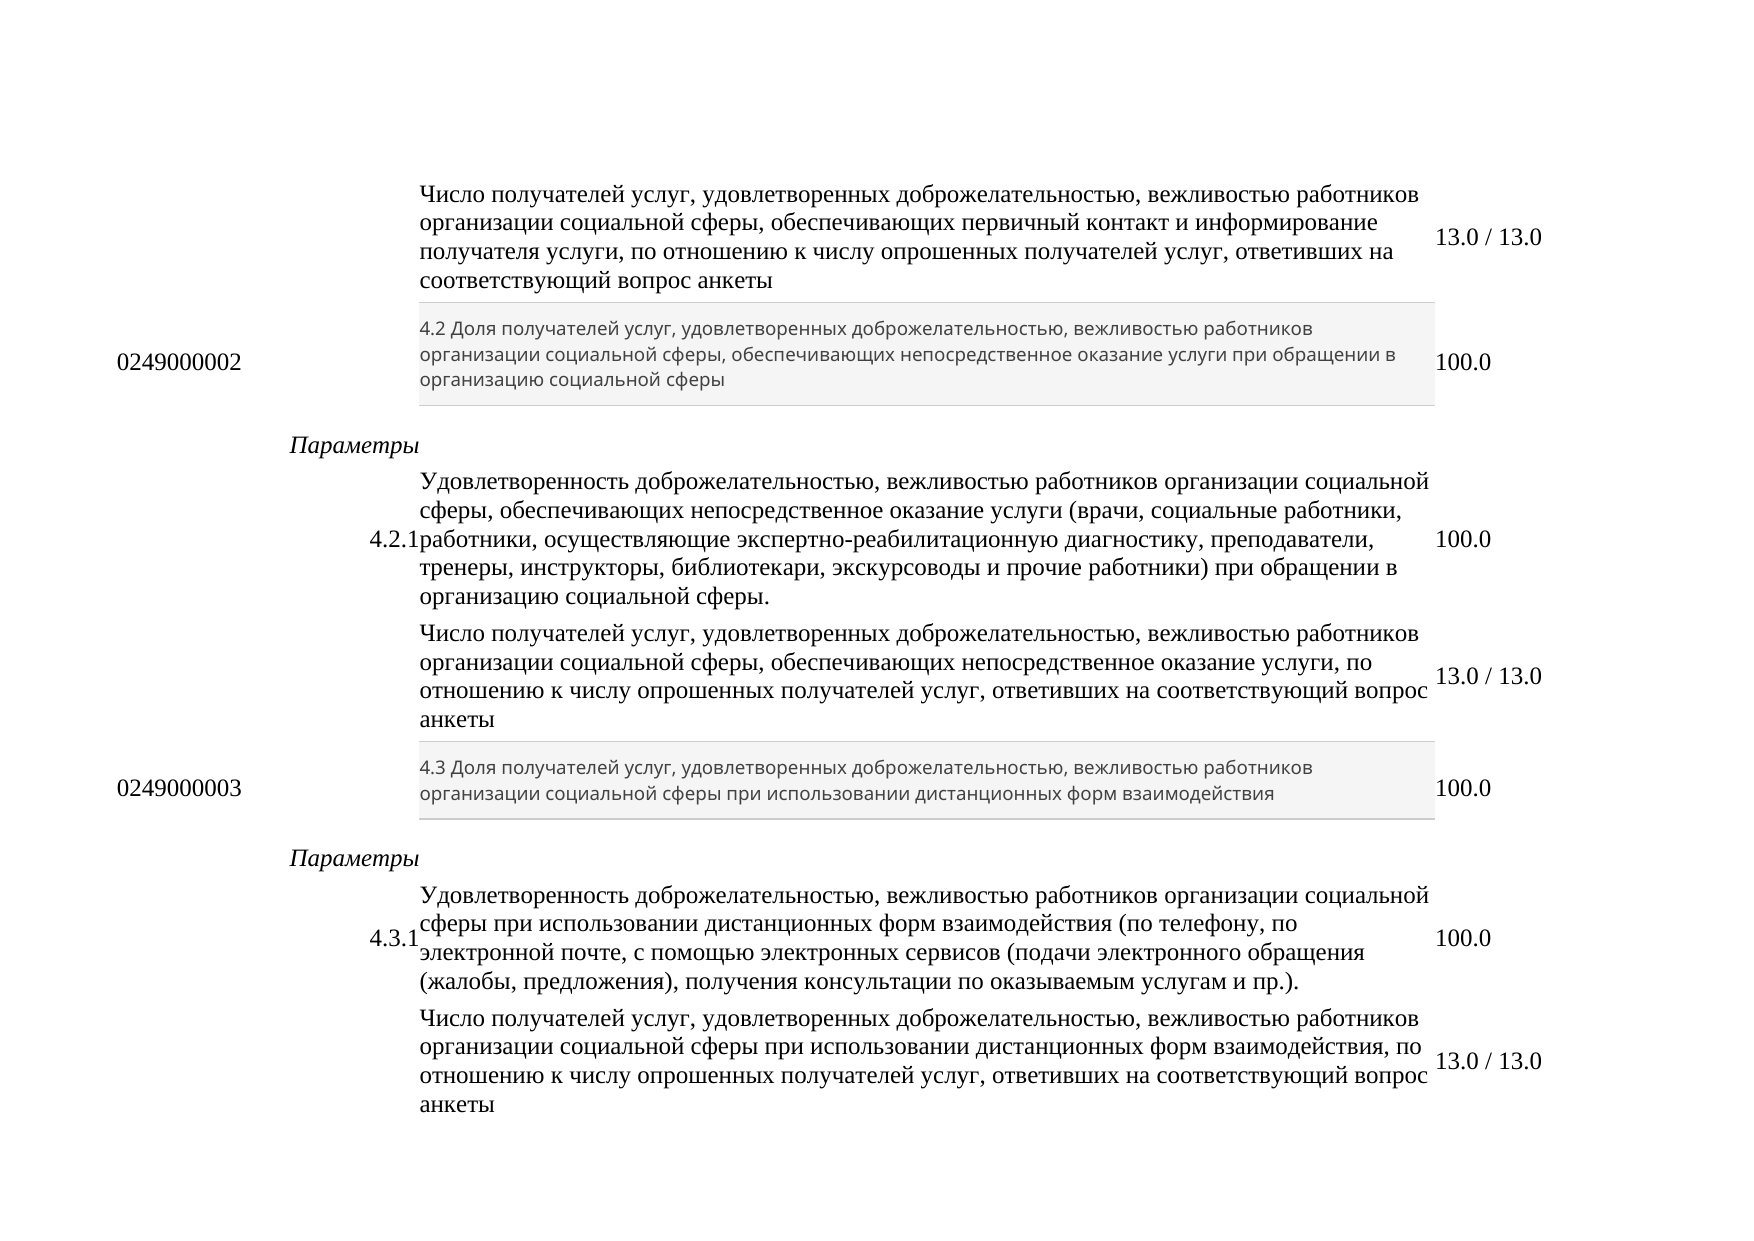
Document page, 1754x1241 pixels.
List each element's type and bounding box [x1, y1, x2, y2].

table_cell [117, 177, 1652, 1133]
